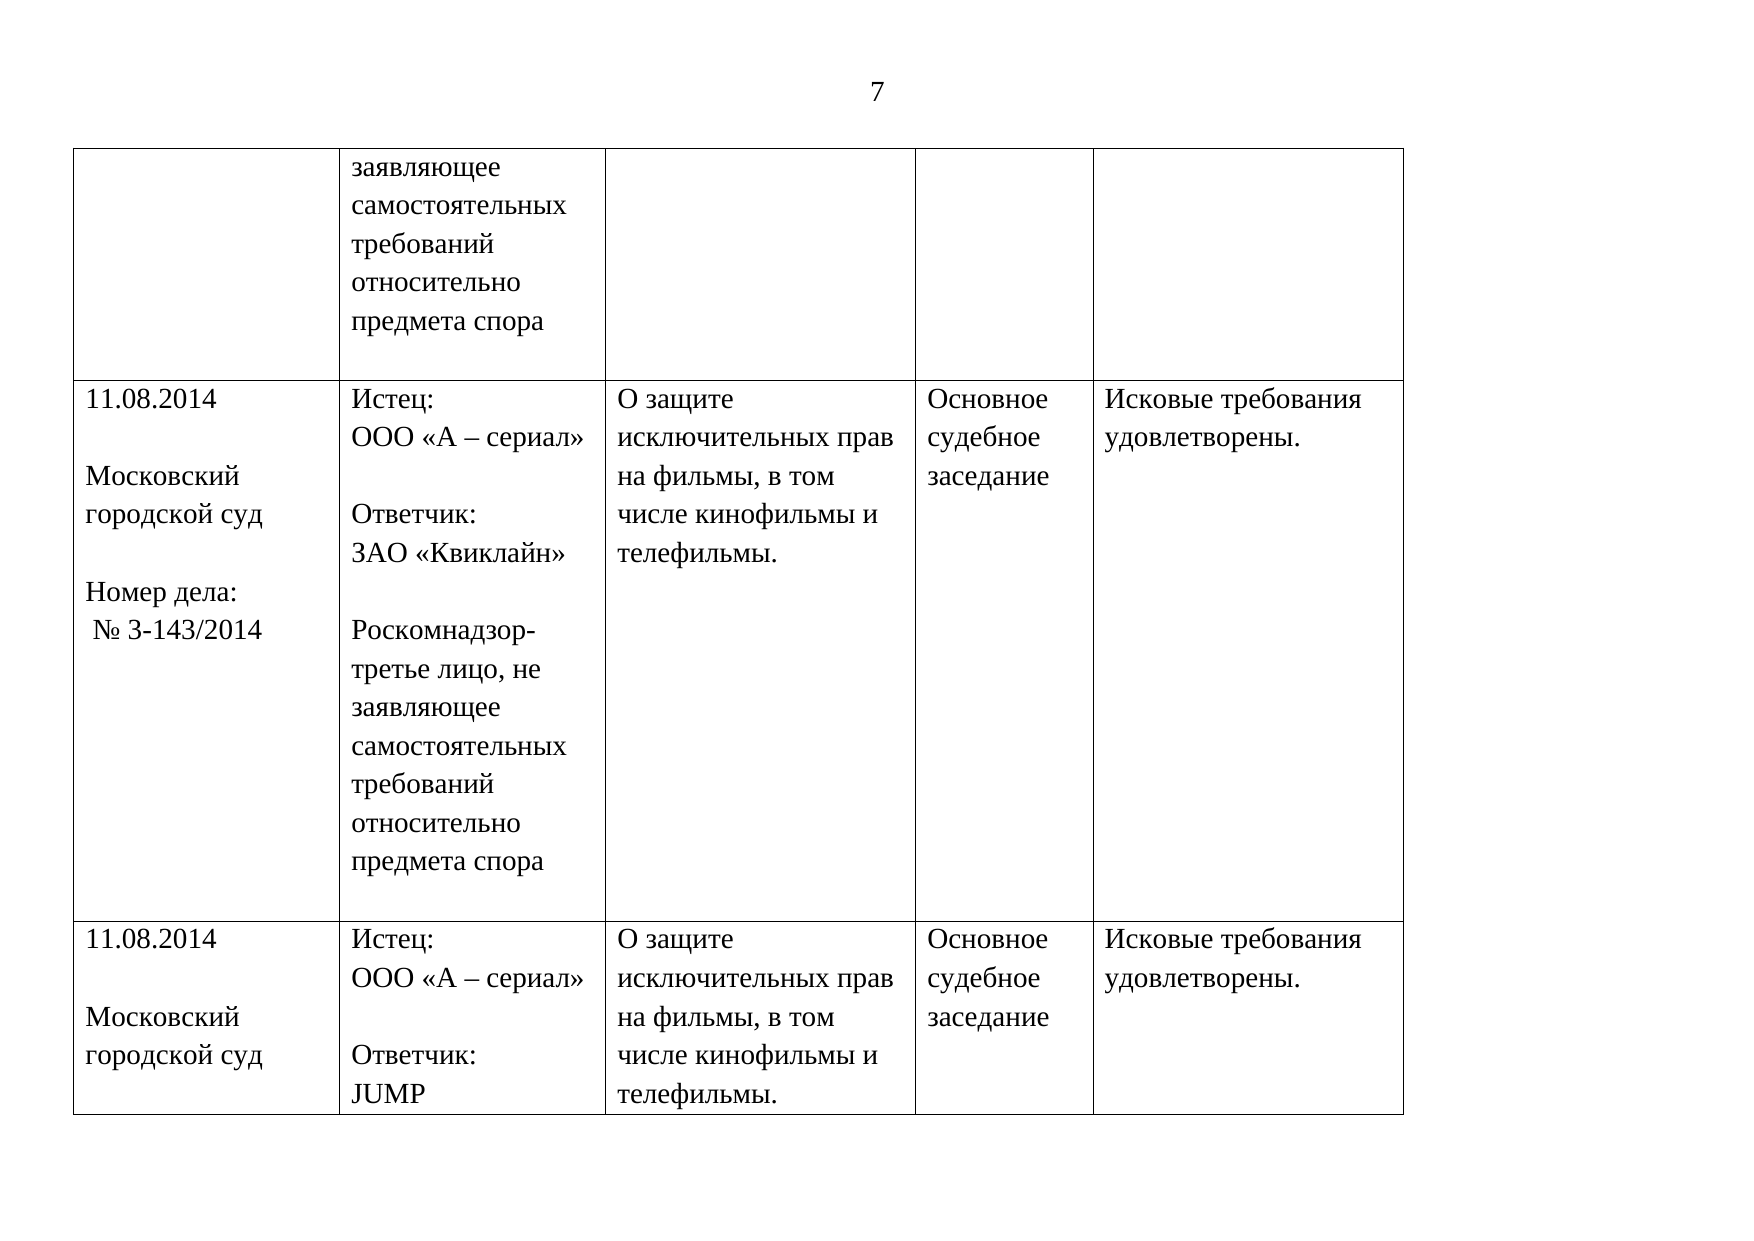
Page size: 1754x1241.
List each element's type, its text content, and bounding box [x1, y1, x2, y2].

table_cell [340, 149, 605, 380]
table_cell Истец: ООО «А – сериал» Ответчик: ЗАО «Квиклайн» Роскомнадзор- третье лицо, не заявляющее самостоятельных требований относительно предмета спора [340, 381, 605, 921]
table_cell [74, 922, 339, 1114]
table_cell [1094, 149, 1403, 380]
table_cell О защите исключительных прав на фильмы, в том числе кинофильмы и телефильмы. [606, 381, 915, 921]
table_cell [340, 922, 605, 1114]
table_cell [606, 922, 915, 1114]
table_cell 11.08.2014 Московский городской суд Номер дела: № 3-143/2014 [74, 381, 339, 921]
table_cell Исковые требования удовлетворены. [1094, 381, 1403, 921]
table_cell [1094, 922, 1403, 1114]
table_cell Основное судебное заседание [916, 381, 1093, 921]
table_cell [916, 922, 1093, 1114]
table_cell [916, 149, 1093, 380]
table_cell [74, 149, 339, 380]
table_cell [606, 149, 915, 380]
